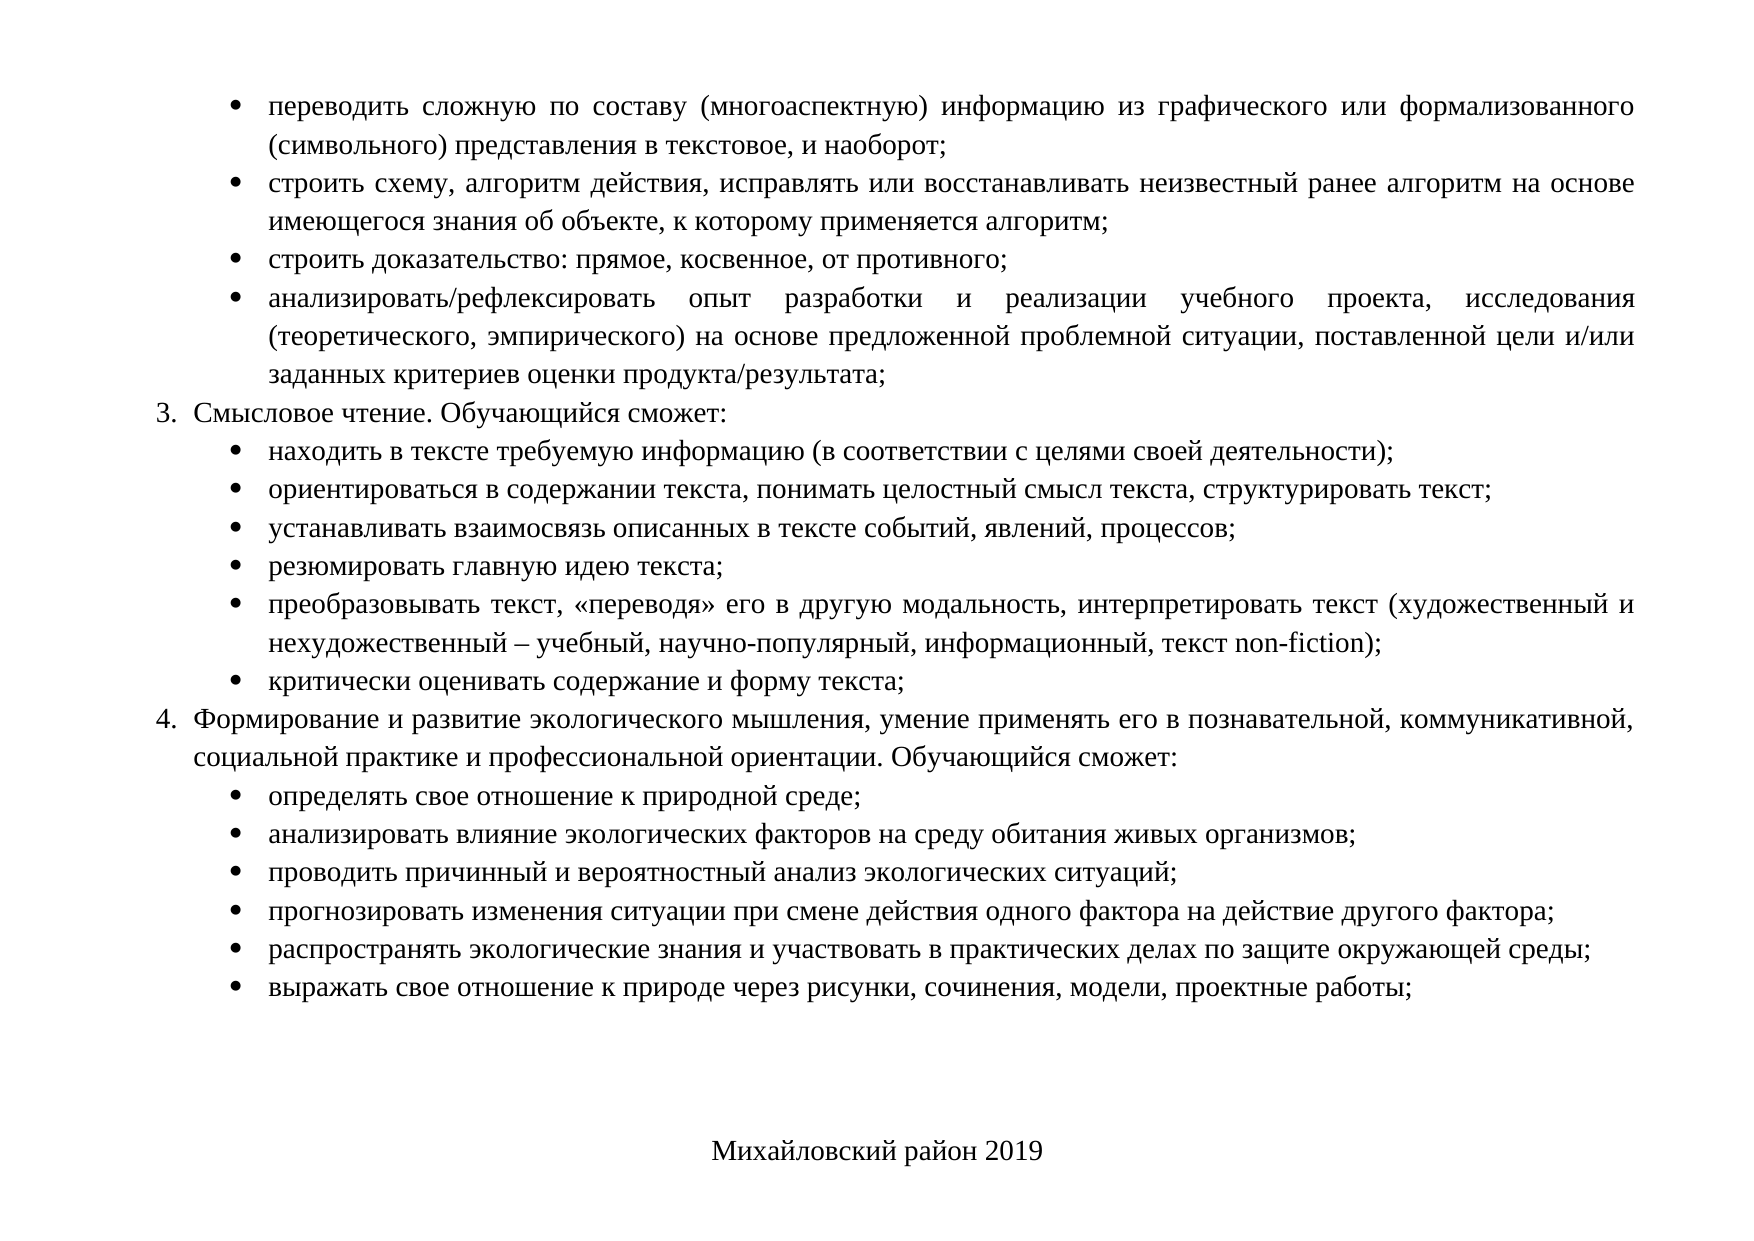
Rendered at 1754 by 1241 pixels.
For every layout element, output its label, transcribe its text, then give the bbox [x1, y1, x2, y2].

list распространять экологические знания и участвовать в практических делах по защите окружающей среды; [231, 931, 1636, 965]
list анализировать влияние экологических факторов на среду обитания живых организмов; [231, 816, 1636, 850]
list анализировать/рефлексировать опыт разработки и реализации учебного проекта, исследования (теоретического, эмпирического) на основе предложенной проблемной ситуации, поставленной цели и/или заданных критериев оценки продукта/результата; [231, 280, 1636, 390]
list ориентироваться в содержании текста, понимать целостный смысл текста, структурировать текст; [231, 471, 1636, 505]
list резюмировать главную идею текста; [231, 548, 1636, 582]
list критически оценивать содержание и форму текста; [231, 663, 1636, 697]
list преобразовывать текст, «переводя» его в другую модальность, интерпретировать текст (художественный и нехудожественный – учебный, научно-популярный, информационный, текст non-fiction); [231, 586, 1636, 658]
list строить доказательство: прямое, косвенное, от противного; [231, 242, 1636, 275]
list проводить причинный и вероятностный анализ экологических ситуаций; [231, 854, 1636, 888]
list Формирование и развитие экологического мышления, умение применять его в познавательной, коммуникативной, социальной практике и профессиональной ориентации. Обучающийся сможет: [156, 701, 1636, 773]
list выражать свое отношение к природе через рисунки, сочинения, модели, проектные работы; [231, 969, 1636, 1003]
list определять свое отношение к природной среде; [231, 778, 1636, 811]
list Смысловое чтение. Обучающийся сможет: [156, 395, 1636, 428]
list находить в тексте требуемую информацию (в соответствии с целями своей деятельности); [231, 433, 1636, 467]
list строить схему, алгоритм действия, исправлять или восстанавливать неизвестный ранее алгоритм на основе имеющегося знания об объекте, к которому применяется алгоритм; [231, 165, 1636, 237]
list устанавливать взаимосвязь описанных в тексте событий, явлений, процессов; [231, 510, 1636, 543]
list переводить сложную по составу (многоаспектную) информацию из графического или формализованного (символьного) представления в текстовое, и наоборот; [231, 88, 1636, 160]
list прогнозировать изменения ситуации при смене действия одного фактора на действие другого фактора; [231, 893, 1636, 926]
